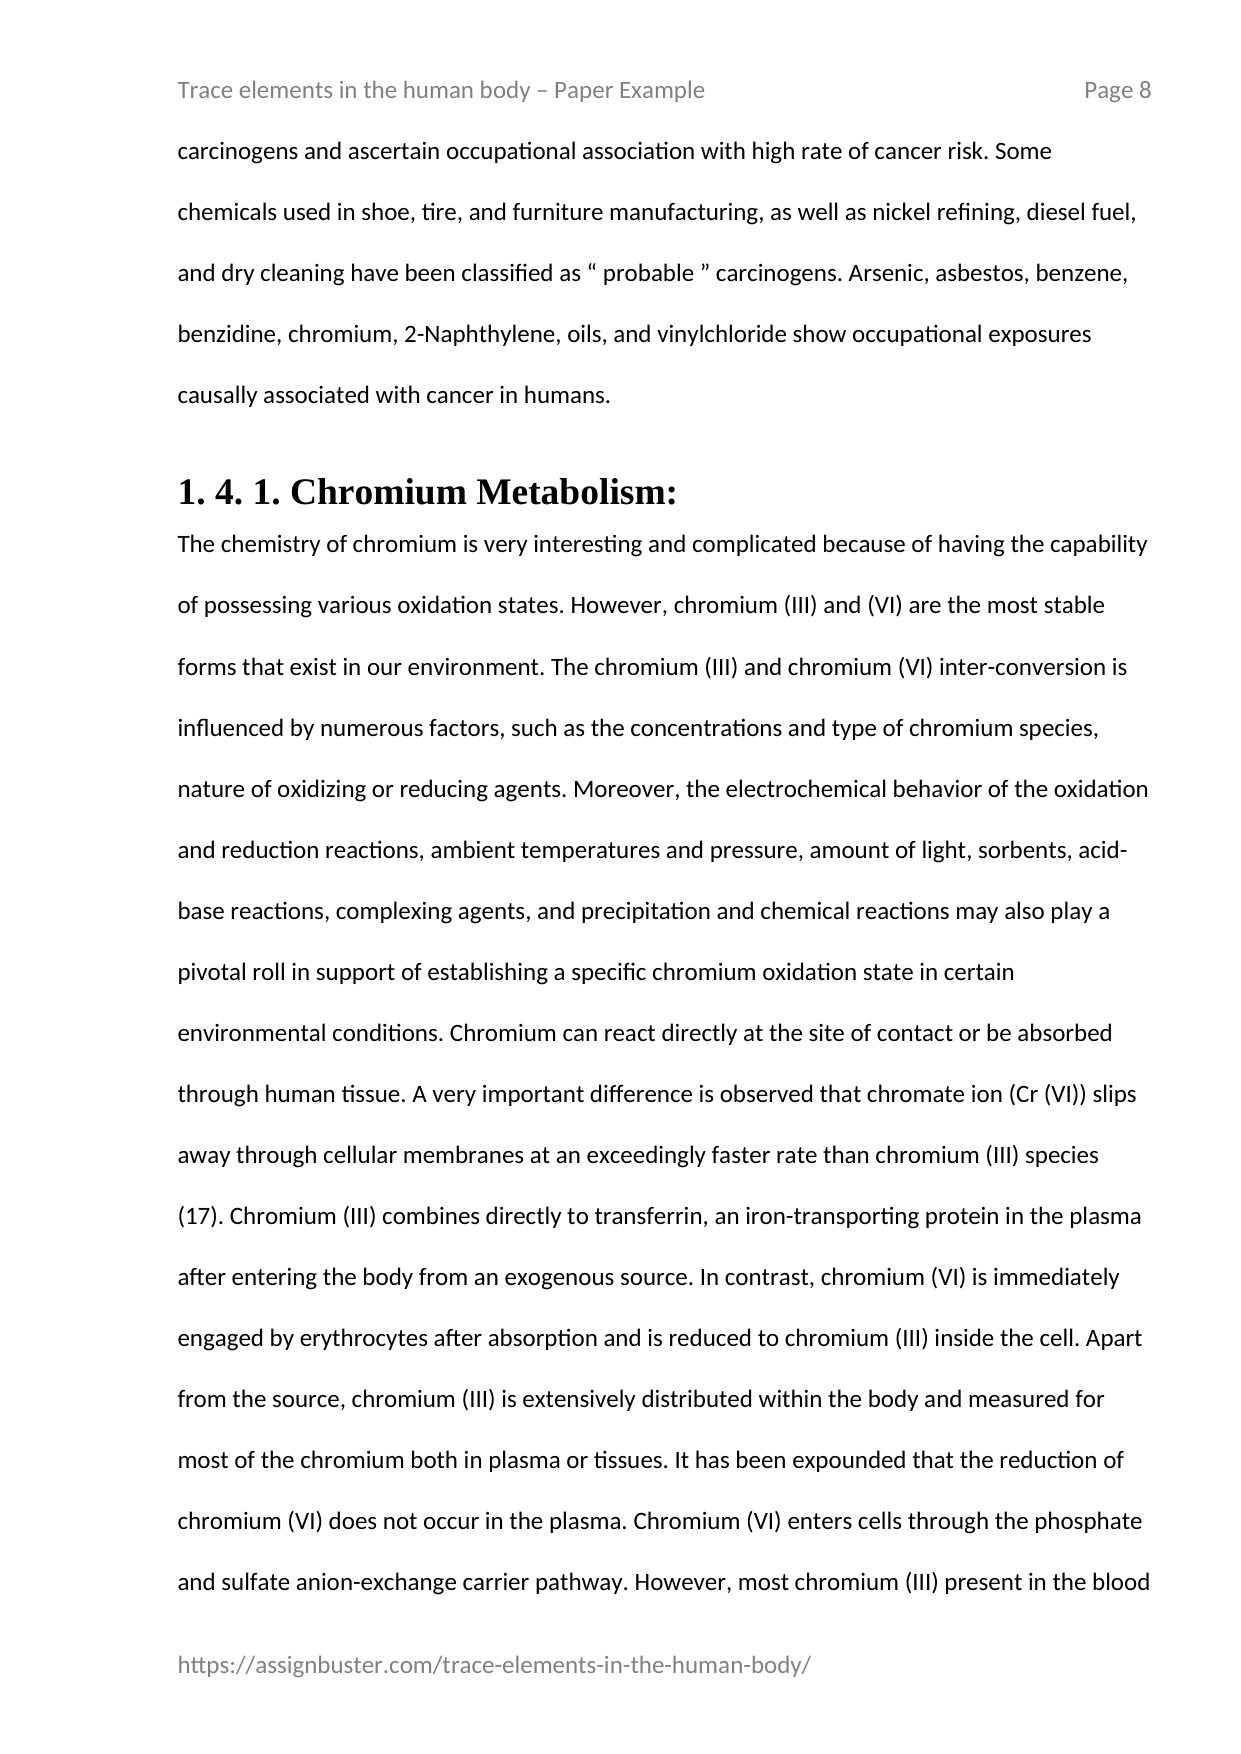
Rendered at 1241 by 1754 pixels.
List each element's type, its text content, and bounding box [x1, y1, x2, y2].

subtitle 1. 4. 1. Chromium Metabolism: [177, 469, 1152, 513]
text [177, 135, 1152, 409]
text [177, 528, 1152, 1597]
